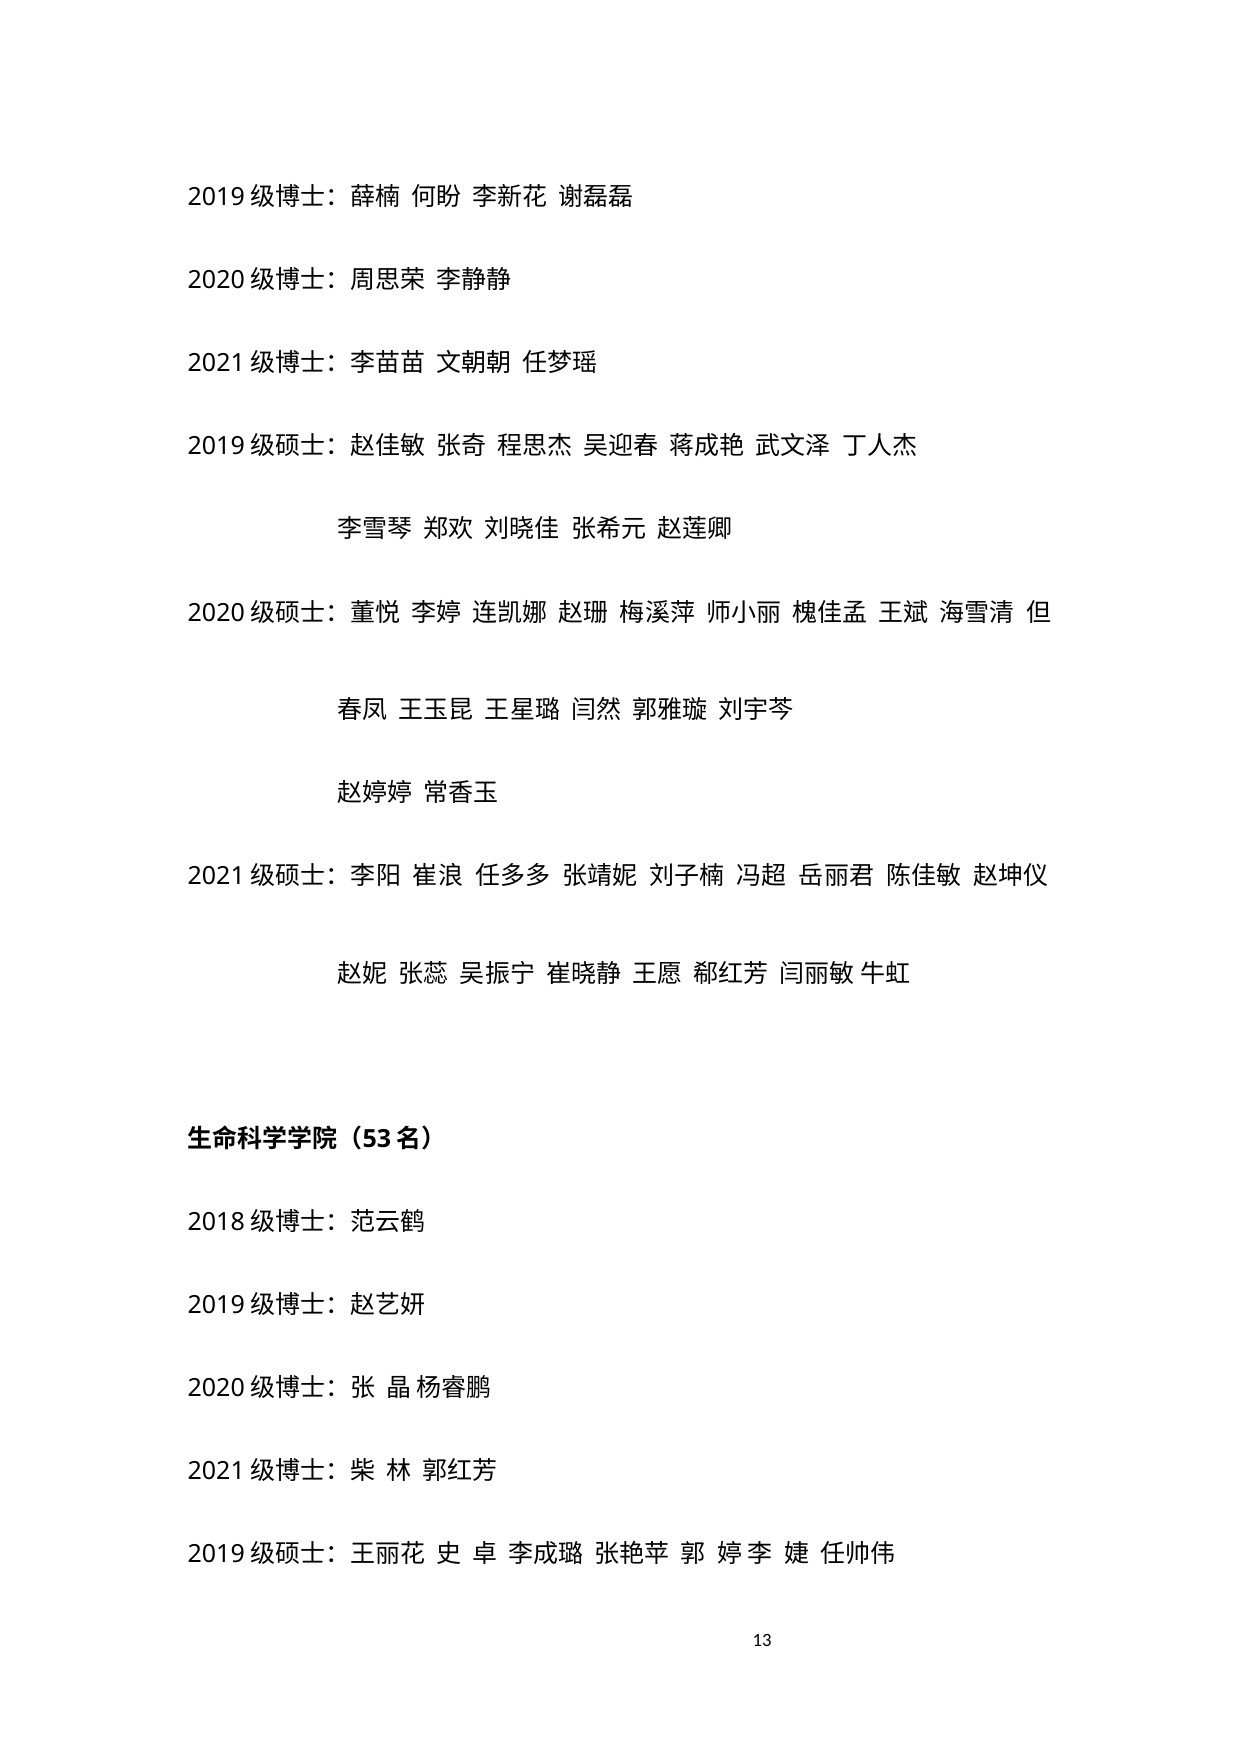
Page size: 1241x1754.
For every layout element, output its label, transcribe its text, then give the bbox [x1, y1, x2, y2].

text 2021级博士：李苗苗 文朝朝 任梦瑶 [187, 328, 1053, 393]
text 赵婷婷 常香玉 [337, 758, 1053, 823]
text 2020级硕士：董悦 李婷 连凯娜 赵珊 梅溪萍 师小丽 槐佳孟 王斌 海雪清 但春凤 王玉昆 王星璐 闫然 郭雅璇 刘宇芩 [187, 578, 1053, 740]
text 2021级硕士：李阳 崔浪 任多多 张靖妮 刘子楠 冯超 岳丽君 陈佳敏 赵坤仪 赵妮 张蕊 吴振宁 崔晓静 王愿 郗红芳 闫丽敏 牛虹 [187, 841, 1053, 1004]
text 2019级硕士：王丽花 史 卓 李成璐 张艳苹 郭 婷 李 婕 任帅伟 [187, 1519, 1053, 1584]
text 2020级博士：张 晶 杨睿鹏 [187, 1353, 1053, 1418]
text 2020级博士：周思荣 李静静 [187, 245, 1053, 310]
text 2018级博士：范云鹤 [187, 1187, 1053, 1252]
text 李雪琴 郑欢 刘晓佳 张希元 赵莲卿 [187, 494, 1053, 559]
text 2021级博士：柴 林 郭红芳 [187, 1436, 1053, 1501]
text 2019级博士：薛楠 何盼 李新花 谢磊磊 [187, 162, 1053, 227]
text 2019级硕士：赵佳敏 张奇 程思杰 吴迎春 蒋成艳 武文泽 丁人杰 [187, 411, 1053, 476]
text 2019级博士：赵艺妍 [187, 1270, 1053, 1335]
text 生命科学学院（53名） [187, 1104, 1053, 1169]
